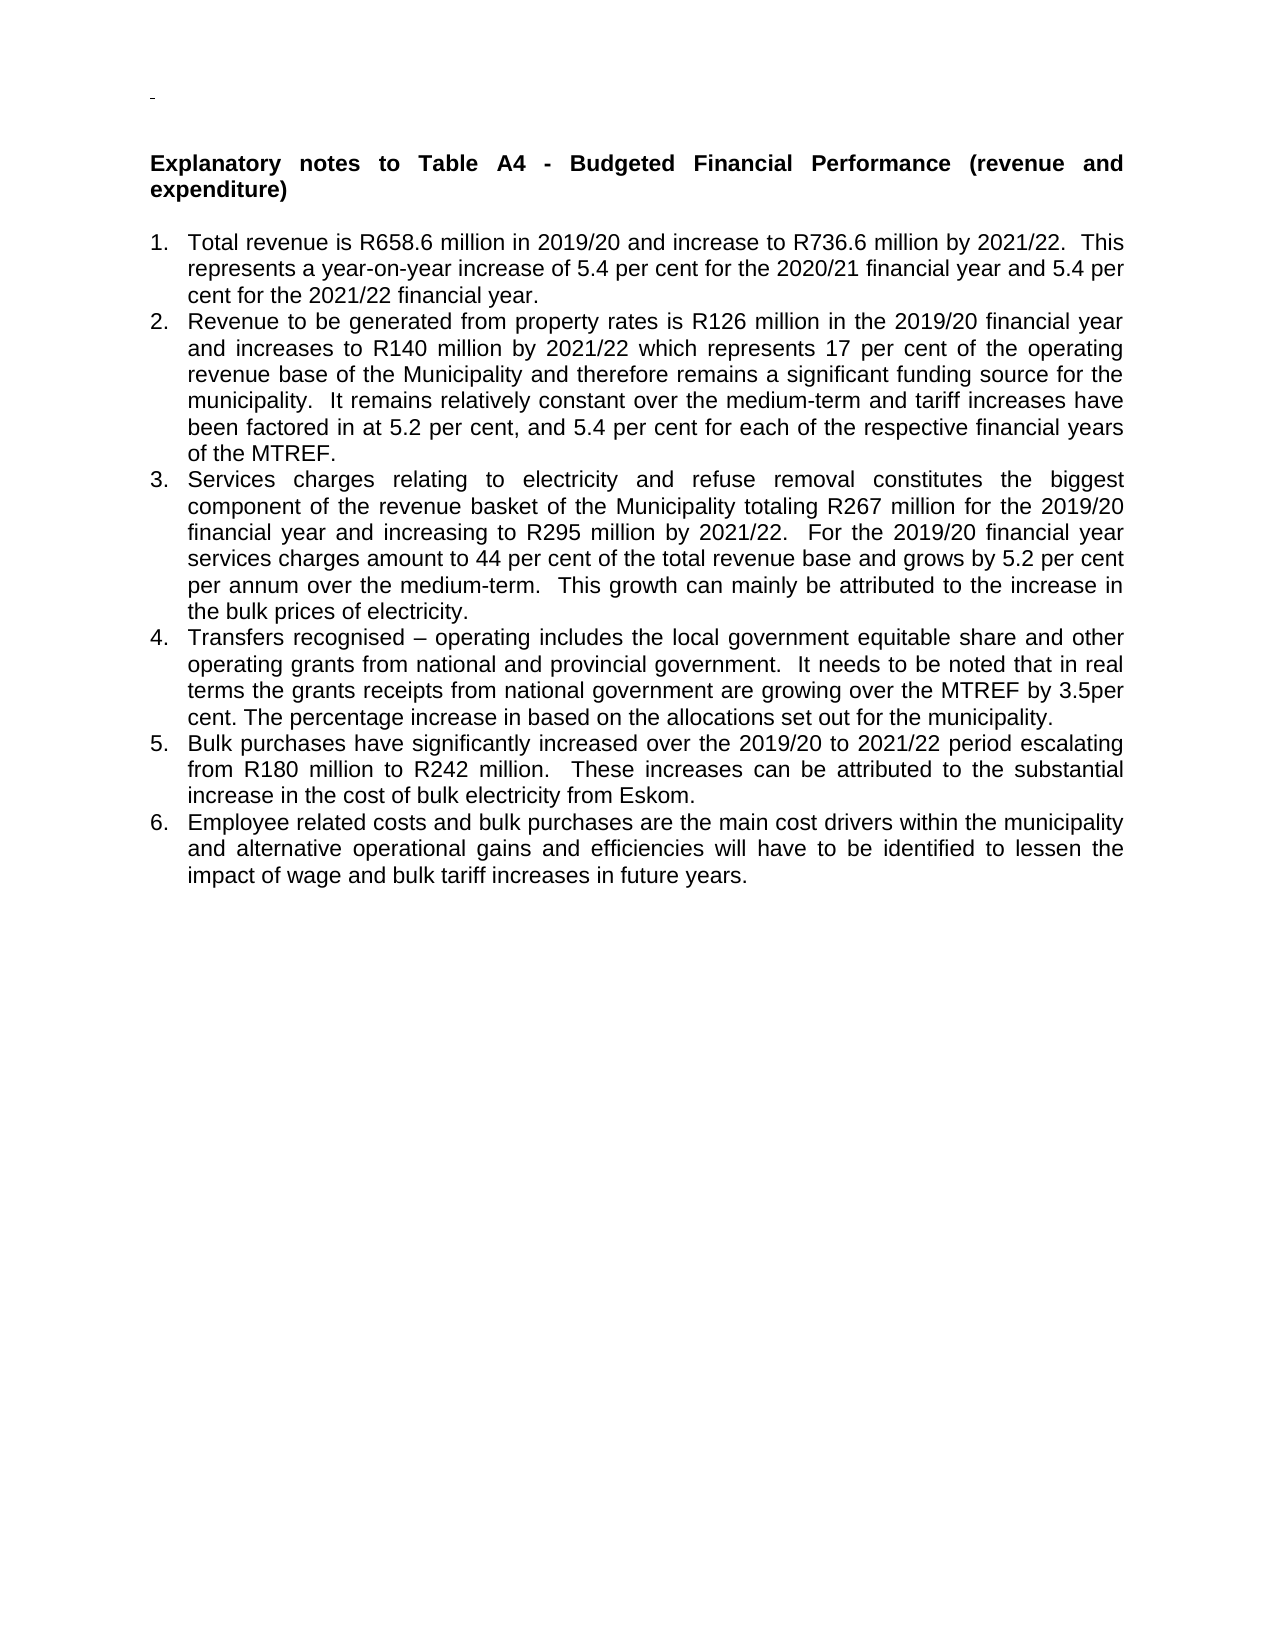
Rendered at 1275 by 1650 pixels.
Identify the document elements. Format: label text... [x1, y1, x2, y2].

list Revenue to be generated from property rates is R126 million in the 2019/20 financial year and increases to R140 million by 2021/22 which represents 17 per cent of the operating revenue base of the Municipality and therefore remains a significant funding source for the municipality. It remains relatively constant over the medium-term and tariff increases have been factored in at 5.2 per cent, and 5.4 per cent for each of the respective financial years of the MTREF. [150, 308, 1125, 466]
text Explanatory notes to Table A4 - Budgeted Financial Performance (revenue and expenditure) [150, 150, 1125, 203]
list Services charges relating to electricity and refuse removal constitutes the biggest component of the revenue basket of the Municipality totaling R267 million for the 2019/20 financial year and increasing to R295 million by 2021/22. For the 2019/20 financial year services charges amount to 44 per cent of the total revenue base and grows by 5.2 per cent per annum over the medium-term. This growth can mainly be attributed to the increase in the bulk prices of electricity. [150, 466, 1125, 624]
list Total revenue is R658.6 million in 2019/20 and increase to R736.6 million by 2021/22. This represents a year-on-year increase of 5.4 per cent for the 2020/21 financial year and 5.4 per cent for the 2021/22 financial year. [150, 229, 1125, 308]
list Bulk purchases have significantly increased over the 2019/20 to 2021/22 period escalating from R180 million to R242 million. These increases can be attributed to the substantial increase in the cost of bulk electricity from Eskom. [150, 730, 1125, 809]
list Transfers recognised – operating includes the local government equitable share and other operating grants from national and provincial government. It needs to be noted that in real terms the grants receipts from national government are growing over the MTREF by 3.5per cent. The percentage increase in based on the allocations set out for the municipality. [150, 624, 1125, 730]
list Employee related costs and bulk purchases are the main cost drivers within the municipality and alternative operational gains and efficiencies will have to be identified to lessen the impact of wage and bulk tariff increases in future years. [150, 809, 1125, 888]
